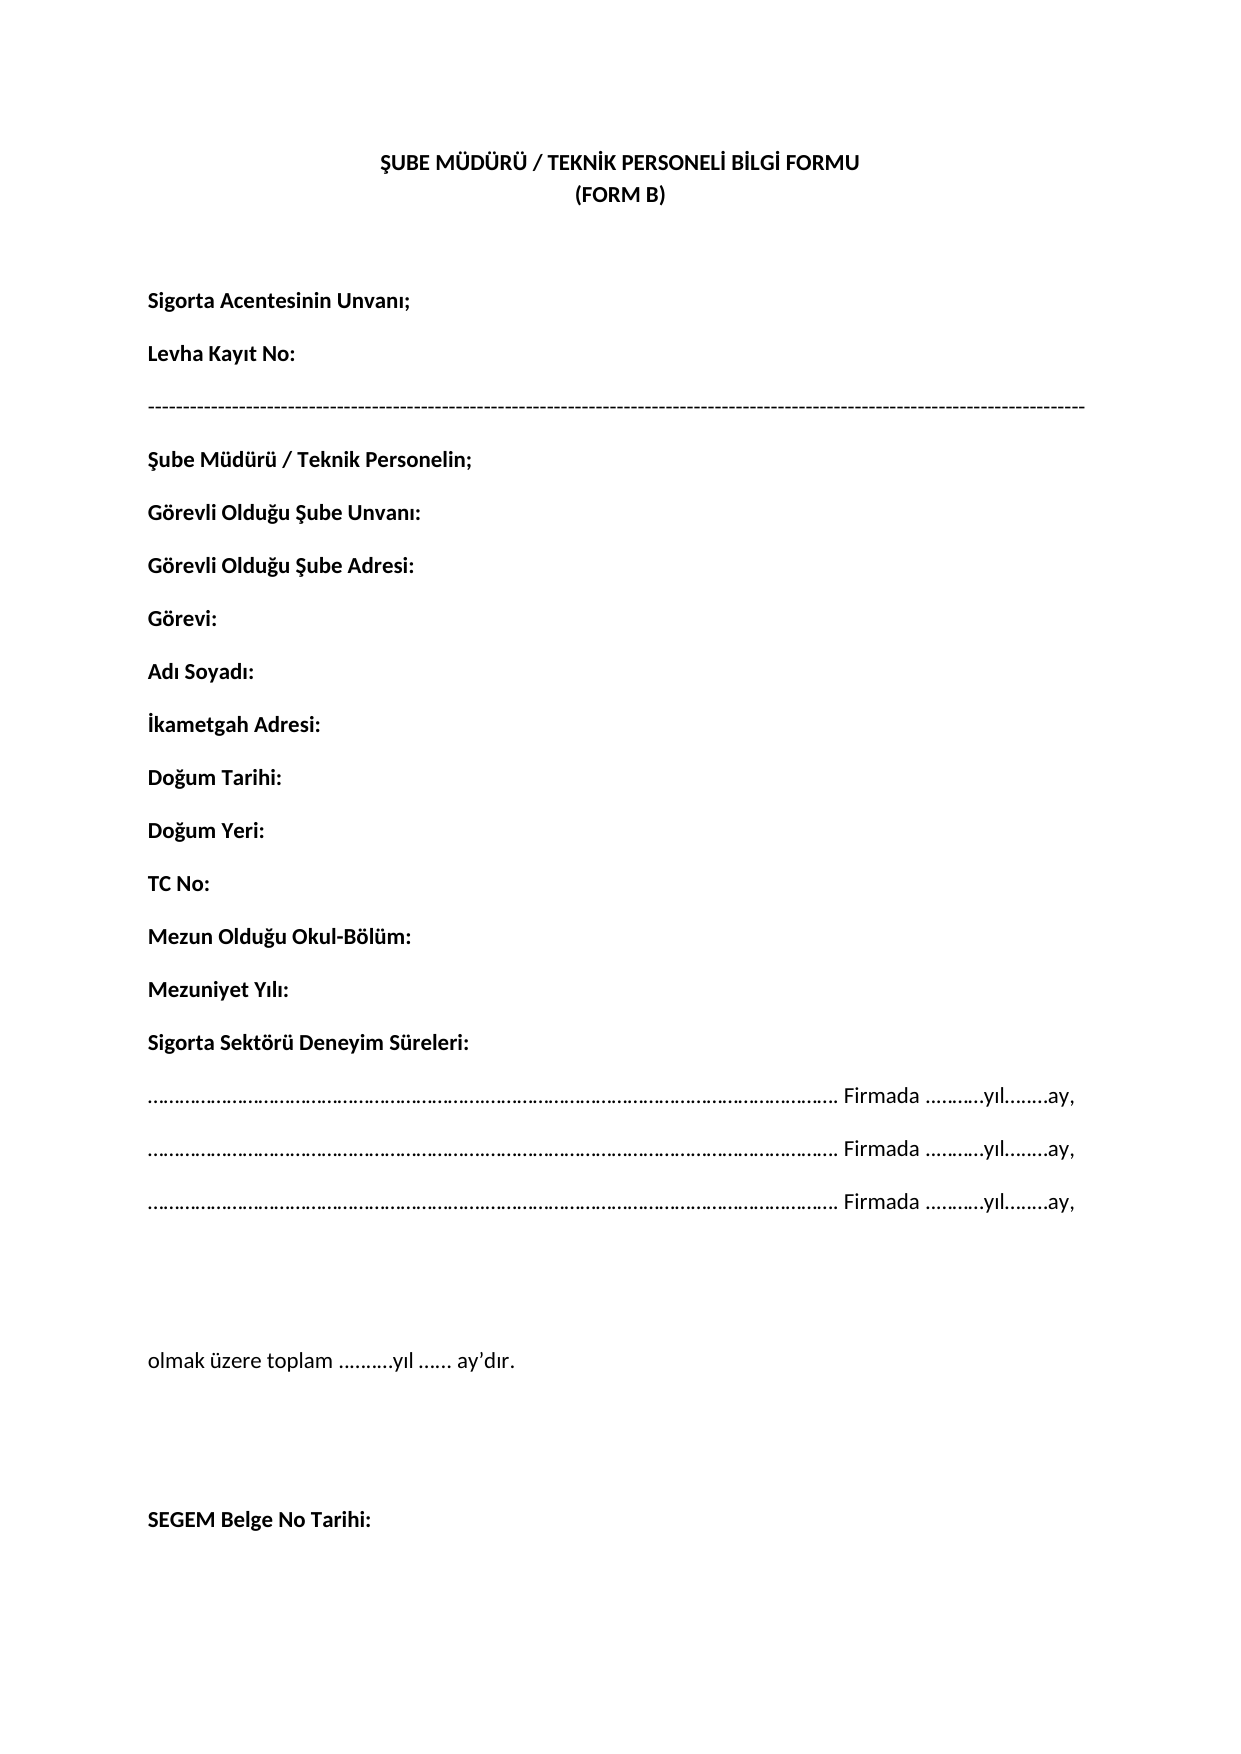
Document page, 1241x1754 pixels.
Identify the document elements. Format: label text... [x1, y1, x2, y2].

text Mezuniyet Yılı: [148, 975, 1093, 1003]
text Adı Soyadı: [148, 657, 1093, 685]
text Doğum Yeri: [148, 816, 1093, 844]
text İkametgah Adresi: [148, 710, 1093, 738]
text ……………………………………………………….…………………………………………………………. Firmada ..………yıl…..…ay, [148, 1134, 1093, 1162]
text Sigorta Sektörü Deneyim Süreleri: [148, 1028, 1093, 1056]
text olmak üzere toplam ..…..…yıl …... ay’dır. [148, 1346, 1093, 1374]
text ŞUBE MÜDÜRÜ / TEKNİK PERSONELİ BİLGİ FORMU [148, 148, 1093, 176]
text Sigorta Acentesinin Unvanı; [148, 286, 1093, 314]
text -------------------------------------------------------------------------------------------------------------------------------------- [148, 392, 1093, 420]
text Şube Müdürü / Teknik Personelin; [148, 445, 1093, 473]
text Mezun Olduğu Okul-Bölüm: [148, 922, 1093, 950]
text Levha Kayıt No: [148, 339, 1093, 367]
text Doğum Tarihi: [148, 763, 1093, 791]
text Görevi: [148, 604, 1093, 632]
text TC No: [148, 869, 1093, 897]
text ……………………………………………………….…………………………………………………………. Firmada ..………yıl…..…ay, [148, 1187, 1093, 1215]
text (FORM B) [148, 180, 1093, 208]
text Görevli Olduğu Şube Unvanı: [148, 498, 1093, 526]
text SEGEM Belge No Tarihi: [148, 1505, 1093, 1533]
text Görevli Olduğu Şube Adresi: [148, 551, 1093, 579]
text ……………………………………………………….…………………………………………………………. Firmada ..………yıl…..…ay, [148, 1081, 1093, 1109]
